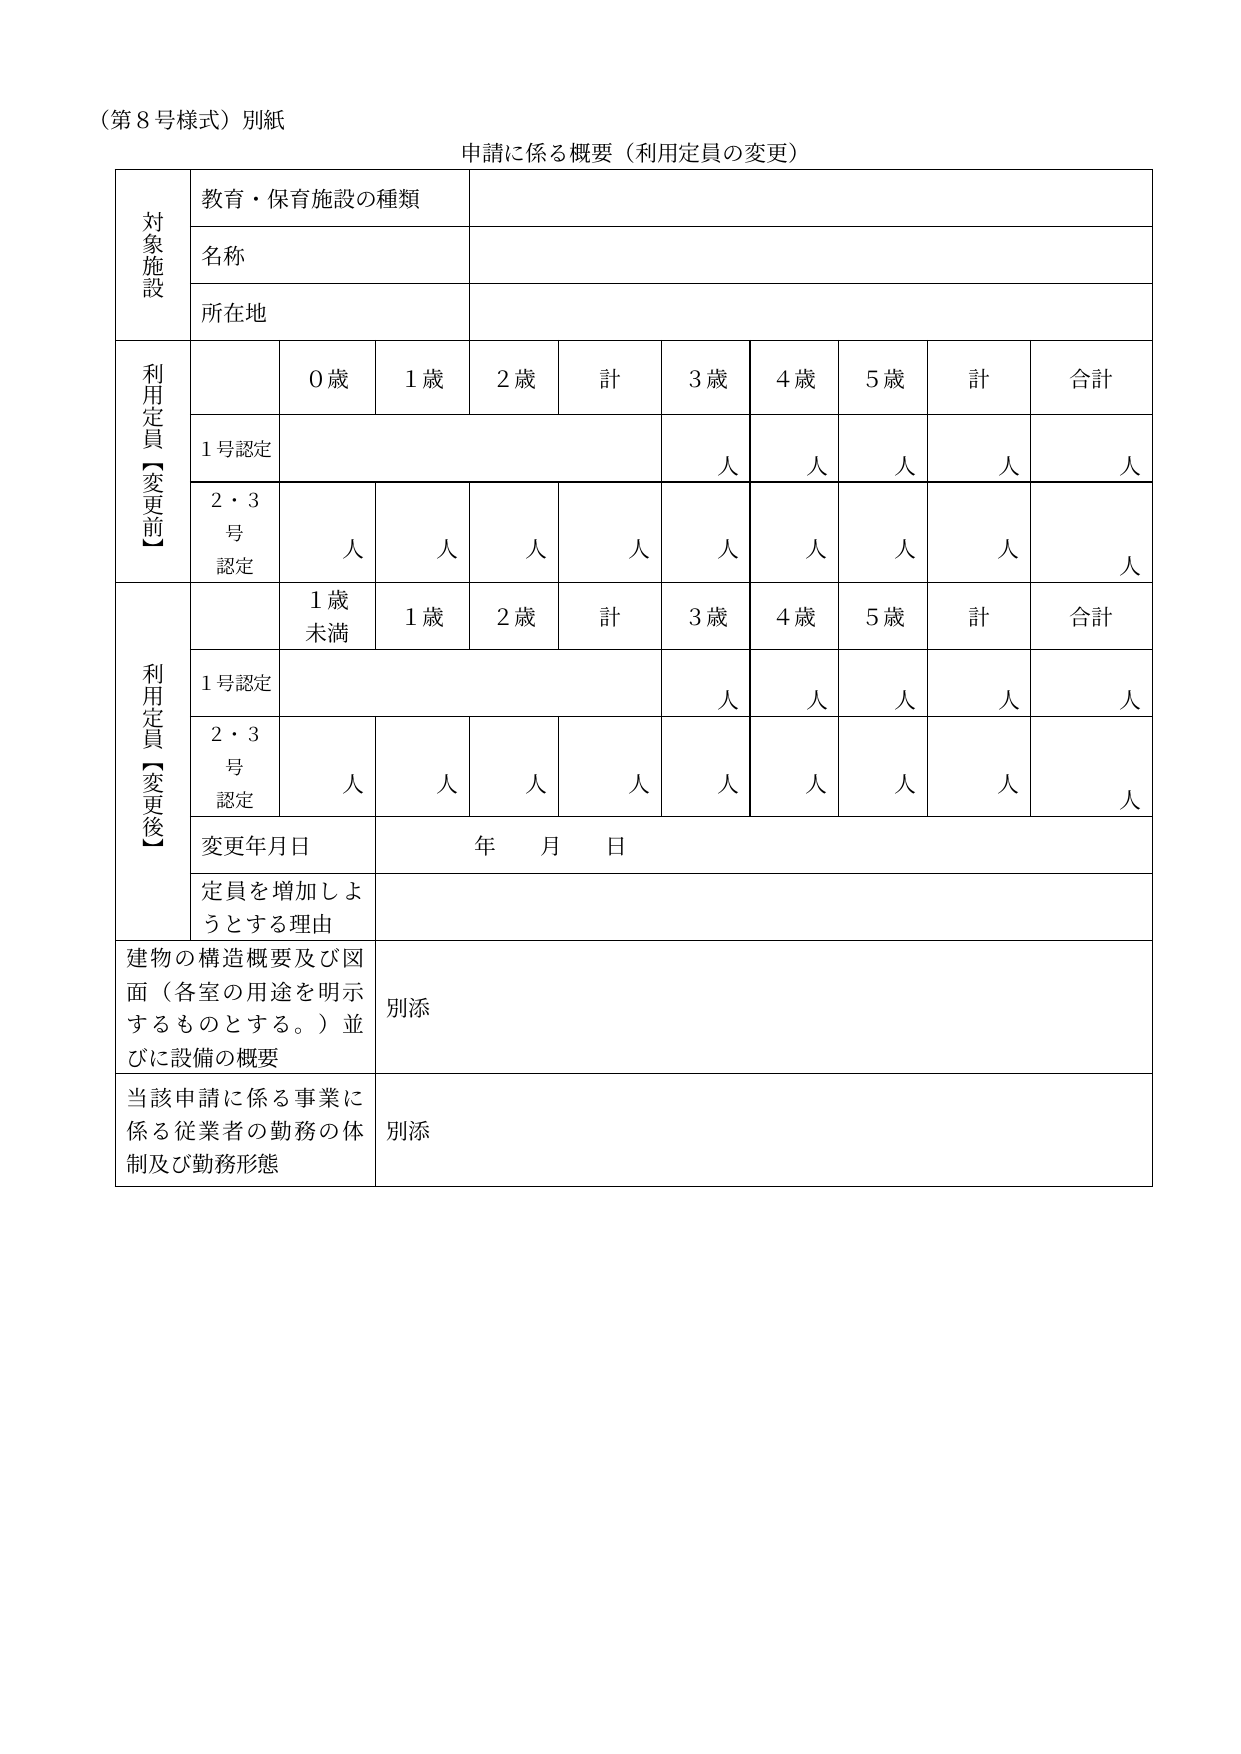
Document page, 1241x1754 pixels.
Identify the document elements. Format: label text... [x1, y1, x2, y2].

table_cell 人 [376, 483, 469, 582]
table_cell [191, 341, 279, 414]
table_cell 計 [559, 341, 661, 414]
table_cell １歳 [376, 341, 469, 414]
table_cell 計 [928, 341, 1030, 414]
table_cell ５歳 [839, 341, 927, 414]
table_cell 計 [559, 583, 661, 649]
text 申請に係る概要（利用定員の変更） [89, 136, 1181, 169]
table_cell 人 [662, 717, 749, 816]
table_cell 人 [839, 717, 927, 816]
table_cell 人 [376, 717, 469, 816]
table_cell 人 [928, 717, 1030, 816]
table_cell 利用定員【変更後】 [116, 583, 190, 940]
table_cell [470, 284, 1152, 340]
table_cell 人 [470, 717, 558, 816]
table_cell 人 [1031, 415, 1152, 481]
table_cell 合計 [1031, 341, 1152, 414]
table_cell １号認定 [191, 415, 279, 481]
table_cell 人 [928, 650, 1030, 716]
table_cell 人 [1031, 650, 1152, 716]
table_cell 年 月 日 [376, 817, 1152, 873]
table_cell 人 [559, 717, 661, 816]
table_cell 人 [1031, 717, 1152, 816]
table_cell 人 [470, 483, 558, 582]
table_cell 人 [751, 483, 838, 582]
table_cell 人 [280, 483, 375, 582]
table_cell 計 [928, 583, 1030, 649]
table_cell 人 [751, 717, 838, 816]
table_cell [470, 227, 1152, 283]
table_cell [191, 583, 279, 649]
table_cell 人 [280, 717, 375, 816]
table_cell 別添 [376, 941, 1152, 1073]
table_cell 人 [662, 415, 749, 481]
table_header [470, 170, 1152, 226]
table_cell 合計 [1031, 583, 1152, 649]
table_cell ３歳 [662, 583, 749, 649]
table_cell 所在地 [191, 284, 469, 340]
table_cell [280, 415, 661, 481]
table_header 対象施設 [116, 170, 190, 340]
table_cell 名称 [191, 227, 469, 283]
table_cell ４歳 [751, 583, 838, 649]
table_cell ４歳 [751, 341, 838, 414]
table_cell 変更年月日 [191, 817, 375, 873]
table_cell 人 [928, 483, 1030, 582]
table_cell 人 [839, 483, 927, 582]
table_cell ２歳 [470, 583, 558, 649]
table_cell １号認定 [191, 650, 279, 716]
table_cell ２・３号 認定 [191, 717, 279, 816]
table_cell ０歳 [280, 341, 375, 414]
table_cell 人 [559, 483, 661, 582]
table_cell 人 [928, 415, 1030, 481]
table_cell [280, 650, 661, 716]
table_cell 人 [662, 483, 749, 582]
table_cell 人 [662, 650, 749, 716]
table_cell 別添 [376, 1074, 1152, 1186]
table_cell ２歳 [470, 341, 558, 414]
table_cell 建物の構造概要及び図面（各室の用途を明示するものとする。）並びに設備の概要 [116, 941, 375, 1073]
text （第８号様式）別紙 [89, 103, 1181, 136]
table_cell １歳 未満 [280, 583, 375, 649]
table_cell 人 [839, 650, 927, 716]
table_cell ２・３号 認定 [191, 483, 279, 582]
table_cell ３歳 [662, 341, 749, 414]
table_cell 人 [751, 415, 838, 481]
table_header 教育・保育施設の種類 [191, 170, 469, 226]
table_cell 人 [1031, 483, 1152, 582]
table_cell [376, 874, 1152, 940]
table_cell 当該申請に係る事業に係る従業者の勤務の体制及び勤務形態 [116, 1074, 375, 1186]
table_cell 定員を増加しようとする理由 [191, 874, 375, 940]
table_cell 利用定員【変更前】 [116, 341, 190, 582]
table_cell １歳 [376, 583, 469, 649]
table_cell ５歳 [839, 583, 927, 649]
table_cell 人 [751, 650, 838, 716]
table_cell 人 [839, 415, 927, 481]
